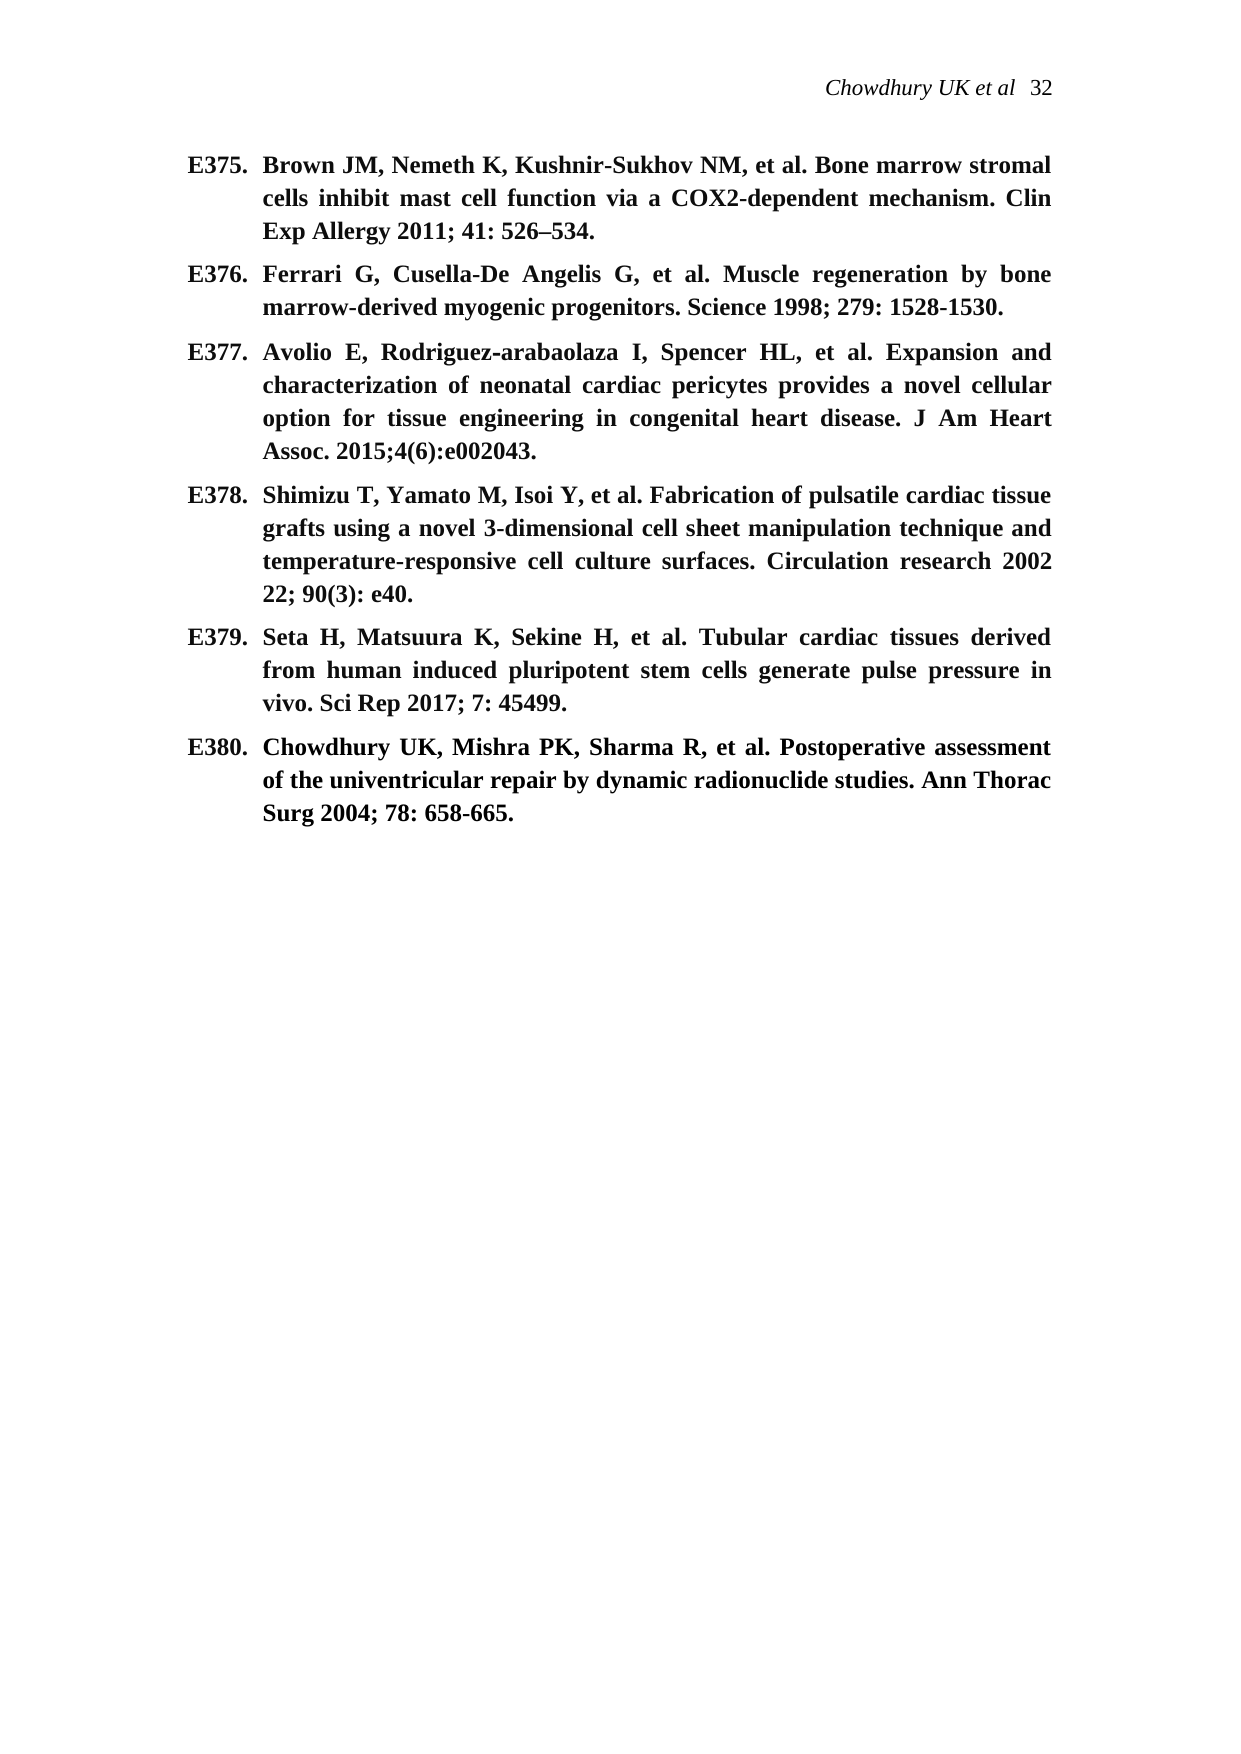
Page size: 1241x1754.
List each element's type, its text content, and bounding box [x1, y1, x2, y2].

text E375. Brown JM, Nemeth K, Kushnir-Sukhov NM, et al. Bone marrow stromal cells inhibit mast cell function via a COX2-dependent mechanism. Clin Exp Allergy 2011; 41: 526–534. [187, 150, 1053, 245]
text E376. Ferrari G, Cusella-De Angelis G, et al. Muscle regeneration by bone marrow-derived myogenic progenitors. Science 1998; 279: 1528-1530. [187, 259, 1053, 321]
text E380. Chowdhury UK, Mishra PK, Sharma R, et al. Postoperative assessment of the univentricular repair by dynamic radionuclide studies. Ann Thorac Surg 2004; 78: 658-665. [187, 732, 1053, 827]
text E377. Avolio E, Rodriguez‐arabaolaza I, Spencer HL, et al. Expansion and characterization of neonatal cardiac pericytes provides a novel cellular option for tissue engineering in congenital heart disease. J Am Heart Assoc. 2015;4(6):e002043. [187, 336, 1053, 465]
text E379. Seta H, Matsuura K, Sekine H, et al. Tubular cardiac tissues derived from human induced pluripotent stem cells generate pulse pressure in vivo. Sci Rep 2017; 7: 45499. [187, 622, 1053, 717]
text E378. Shimizu T, Yamato M, Isoi Y, et al. Fabrication of pulsatile cardiac tissue grafts using a novel 3-dimensional cell sheet manipulation technique and temperature-responsive cell culture surfaces. Circulation research 2002 22; 90(3): e40. [187, 480, 1053, 608]
